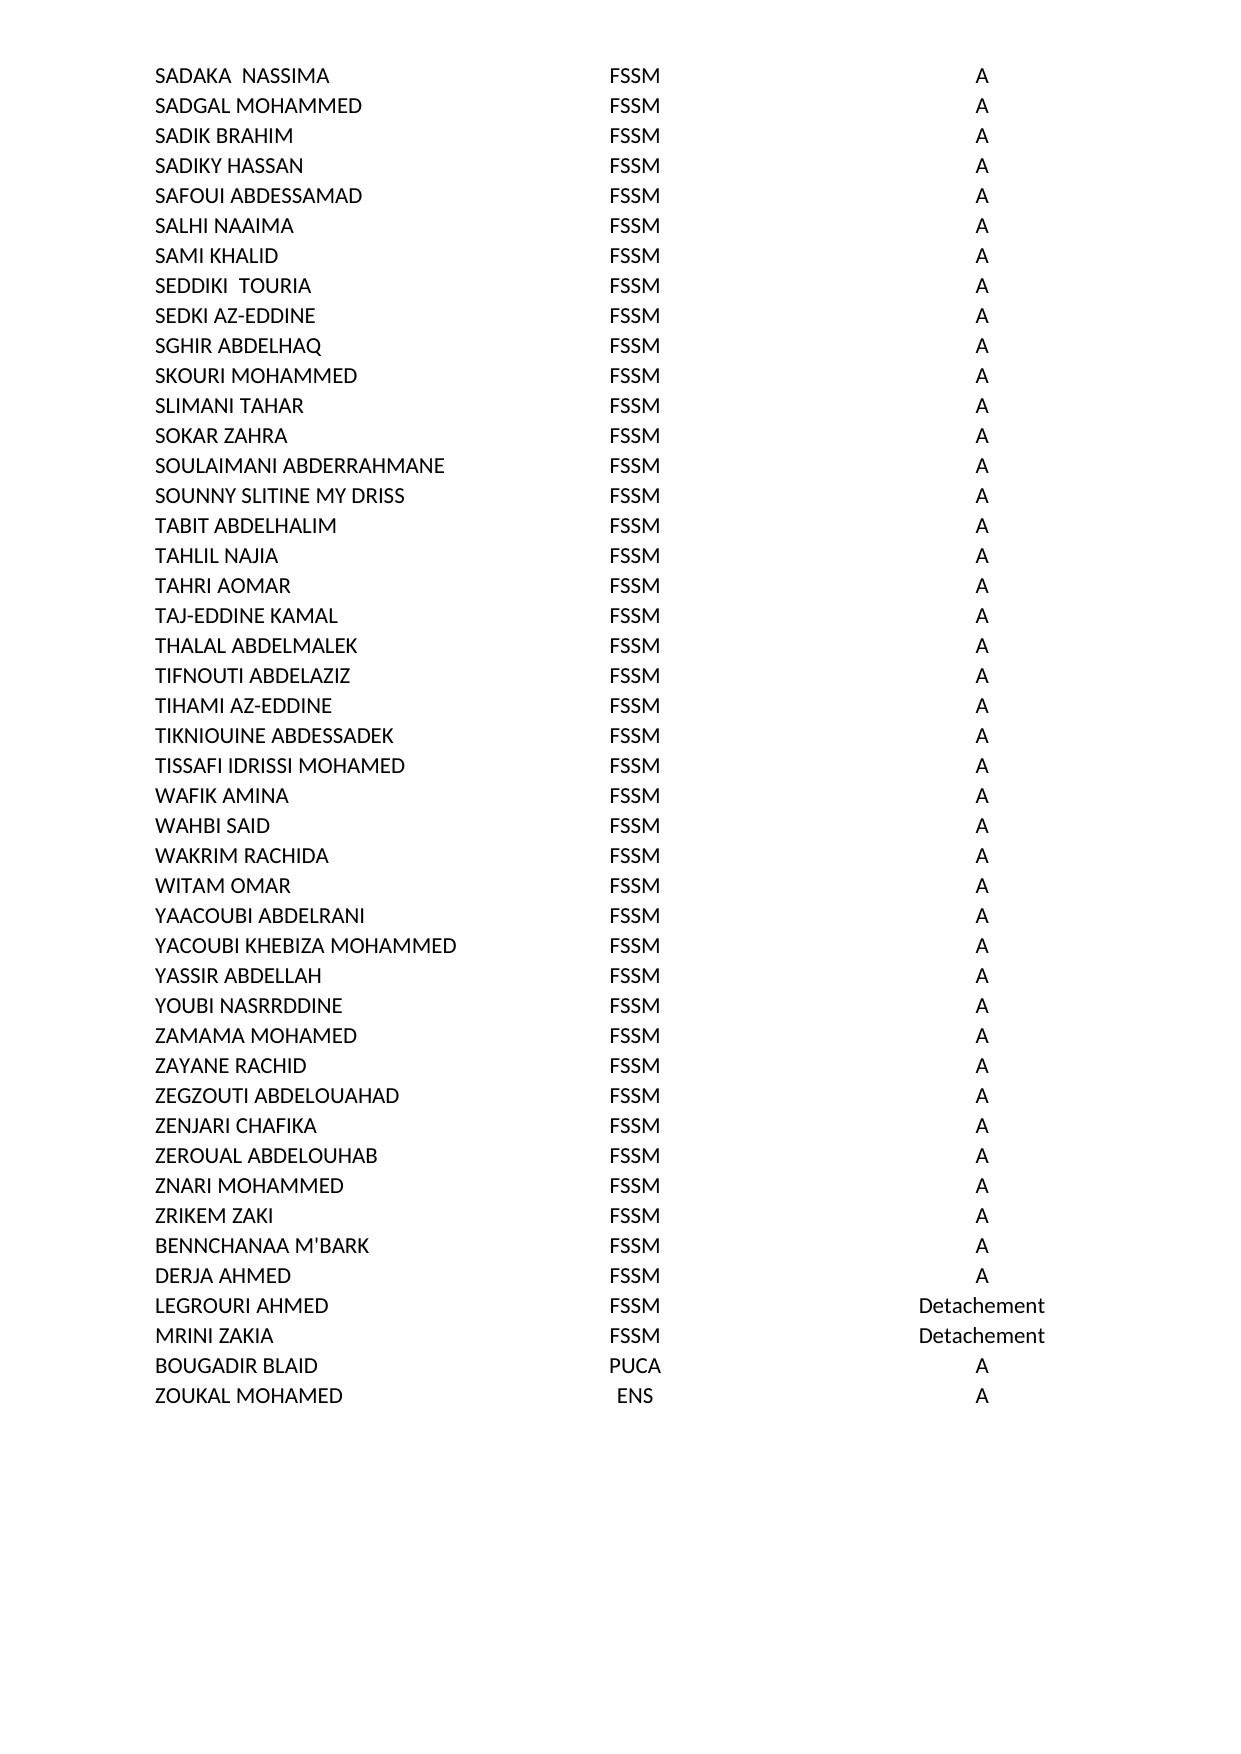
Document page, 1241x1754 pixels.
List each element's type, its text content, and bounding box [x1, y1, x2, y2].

table_cell A [783, 1259, 1181, 1289]
table_cell SOULAIMANI ABDERRAHMANE [148, 449, 487, 479]
table_cell WAKRIM RACHIDA [148, 839, 487, 869]
table_cell FSSM [487, 839, 782, 869]
table_cell FSSM [487, 869, 782, 899]
table_cell FSSM [487, 149, 782, 179]
table_cell A [783, 59, 1181, 89]
table_cell FSSM [487, 539, 782, 569]
table_cell FSSM [487, 299, 782, 329]
table_cell Detachement [783, 1319, 1181, 1349]
table_cell FSSM [487, 179, 782, 209]
table_cell A [783, 719, 1181, 749]
table_cell A [783, 209, 1181, 239]
table_cell SLIMANI TAHAR [148, 389, 487, 419]
table_cell FSSM [487, 989, 782, 1019]
table_cell FSSM [487, 659, 782, 689]
table_cell A [783, 929, 1181, 959]
table_cell A [783, 1019, 1181, 1049]
table_cell DERJA AHMED [148, 1259, 487, 1289]
table_cell LEGROURI AHMED [148, 1289, 487, 1319]
table_cell A [783, 1199, 1181, 1229]
table_cell A [783, 599, 1181, 629]
table_cell ZRIKEM ZAKI [148, 1199, 487, 1229]
table_cell FSSM [487, 1019, 782, 1049]
table_cell FSSM [487, 1169, 782, 1199]
table_cell A [783, 629, 1181, 659]
table_cell FSSM [487, 1049, 782, 1079]
table_cell FSSM [487, 1109, 782, 1139]
table_cell YACOUBI KHEBIZA MOHAMMED [148, 929, 487, 959]
table_cell A [783, 359, 1181, 389]
table_cell FSSM [487, 1199, 782, 1229]
table_cell WITAM OMAR [148, 869, 487, 899]
table_cell A [783, 1139, 1181, 1169]
table_cell A [783, 1349, 1181, 1379]
table_cell TABIT ABDELHALIM [148, 509, 487, 539]
table_cell FSSM [487, 359, 782, 389]
table_cell FSSM [487, 239, 782, 269]
table_cell SADIK BRAHIM [148, 119, 487, 149]
table_cell SOUNNY SLITINE MY DRISS [148, 479, 487, 509]
table_cell A [783, 119, 1181, 149]
table_cell Detachement [783, 1289, 1181, 1319]
table_cell A [783, 1229, 1181, 1259]
table_cell A [783, 899, 1181, 929]
table_cell A [783, 1109, 1181, 1139]
table_cell FSSM [487, 929, 782, 959]
table_cell A [783, 1379, 1181, 1409]
table_cell ZNARI MOHAMMED [148, 1169, 487, 1199]
table_cell YASSIR ABDELLAH [148, 959, 487, 989]
table_cell FSSM [487, 89, 782, 119]
table_cell FSSM [487, 899, 782, 929]
table_cell ZOUKAL MOHAMED [148, 1379, 487, 1409]
table_cell A [783, 1079, 1181, 1109]
table_cell YOUBI NASRRDDINE [148, 989, 487, 1019]
table_cell TAHRI AOMAR [148, 569, 487, 599]
table_cell FSSM [487, 1259, 782, 1289]
table_cell MRINI ZAKIA [148, 1319, 487, 1349]
table_cell WAFIK AMINA [148, 779, 487, 809]
table_cell A [783, 749, 1181, 779]
table_cell A [783, 809, 1181, 839]
table_cell BENNCHANAA M'BARK [148, 1229, 487, 1259]
table_cell FSSM [487, 59, 782, 89]
table_cell SADAKA NASSIMA [148, 59, 487, 89]
table_cell BOUGADIR BLAID [148, 1349, 487, 1379]
table_cell TAHLIL NAJIA [148, 539, 487, 569]
table_cell FSSM [487, 389, 782, 419]
table_cell FSSM [487, 959, 782, 989]
table_cell FSSM [487, 1319, 782, 1349]
table_cell A [783, 659, 1181, 689]
table_cell ZEGZOUTI ABDELOUAHAD [148, 1079, 487, 1109]
table_cell A [783, 239, 1181, 269]
table_cell SADIKY HASSAN [148, 149, 487, 179]
table_cell TISSAFI IDRISSI MOHAMED [148, 749, 487, 779]
table_cell SADGAL MOHAMMED [148, 89, 487, 119]
table_cell SOKAR ZAHRA [148, 419, 487, 449]
table_cell FSSM [487, 1289, 782, 1319]
table_cell A [783, 329, 1181, 359]
table_cell A [783, 449, 1181, 479]
table_cell SEDDIKI TOURIA [148, 269, 487, 299]
table_cell A [783, 179, 1181, 209]
table_cell A [783, 509, 1181, 539]
table_cell WAHBI SAID [148, 809, 487, 839]
table_cell FSSM [487, 1229, 782, 1259]
table_cell FSSM [487, 569, 782, 599]
table_cell FSSM [487, 269, 782, 299]
table_cell FSSM [487, 479, 782, 509]
table_cell FSSM [487, 749, 782, 779]
table_cell ENS [487, 1379, 782, 1409]
table_cell SEDKI AZ-EDDINE [148, 299, 487, 329]
table_cell FSSM [487, 449, 782, 479]
table_cell A [783, 89, 1181, 119]
table_cell A [783, 779, 1181, 809]
table_cell A [783, 539, 1181, 569]
table_cell FSSM [487, 1079, 782, 1109]
table_cell FSSM [487, 599, 782, 629]
table_cell FSSM [487, 1139, 782, 1169]
table_cell FSSM [487, 629, 782, 659]
table_cell ZENJARI CHAFIKA [148, 1109, 487, 1139]
table_cell A [783, 419, 1181, 449]
table_cell A [783, 869, 1181, 899]
table_cell ZAYANE RACHID [148, 1049, 487, 1079]
table_cell PUCA [487, 1349, 782, 1379]
table_cell A [783, 1169, 1181, 1199]
table_cell A [783, 269, 1181, 299]
table_cell FSSM [487, 689, 782, 719]
table_cell SAMI KHALID [148, 239, 487, 269]
table_cell A [783, 1049, 1181, 1079]
table_cell FSSM [487, 419, 782, 449]
table_cell ZEROUAL ABDELOUHAB [148, 1139, 487, 1169]
table_cell FSSM [487, 209, 782, 239]
table_cell FSSM [487, 719, 782, 749]
table_cell TIHAMI AZ-EDDINE [148, 689, 487, 719]
table_cell THALAL ABDELMALEK [148, 629, 487, 659]
table_cell A [783, 839, 1181, 869]
table_cell TIFNOUTI ABDELAZIZ [148, 659, 487, 689]
table_cell TIKNIOUINE ABDESSADEK [148, 719, 487, 749]
table_cell A [783, 389, 1181, 419]
table_cell FSSM [487, 119, 782, 149]
table_cell A [783, 959, 1181, 989]
table_cell A [783, 569, 1181, 599]
table_cell TAJ-EDDINE KAMAL [148, 599, 487, 629]
table_cell SGHIR ABDELHAQ [148, 329, 487, 359]
table_cell A [783, 989, 1181, 1019]
table_cell SALHI NAAIMA [148, 209, 487, 239]
table_cell ZAMAMA MOHAMED [148, 1019, 487, 1049]
table_cell A [783, 299, 1181, 329]
table_cell FSSM [487, 779, 782, 809]
table_cell YAACOUBI ABDELRANI [148, 899, 487, 929]
table_cell FSSM [487, 509, 782, 539]
table_cell SKOURI MOHAMMED [148, 359, 487, 389]
table_cell A [783, 689, 1181, 719]
table_cell SAFOUI ABDESSAMAD [148, 179, 487, 209]
table_cell FSSM [487, 809, 782, 839]
table_cell A [783, 479, 1181, 509]
table_cell A [783, 149, 1181, 179]
table_cell FSSM [487, 329, 782, 359]
